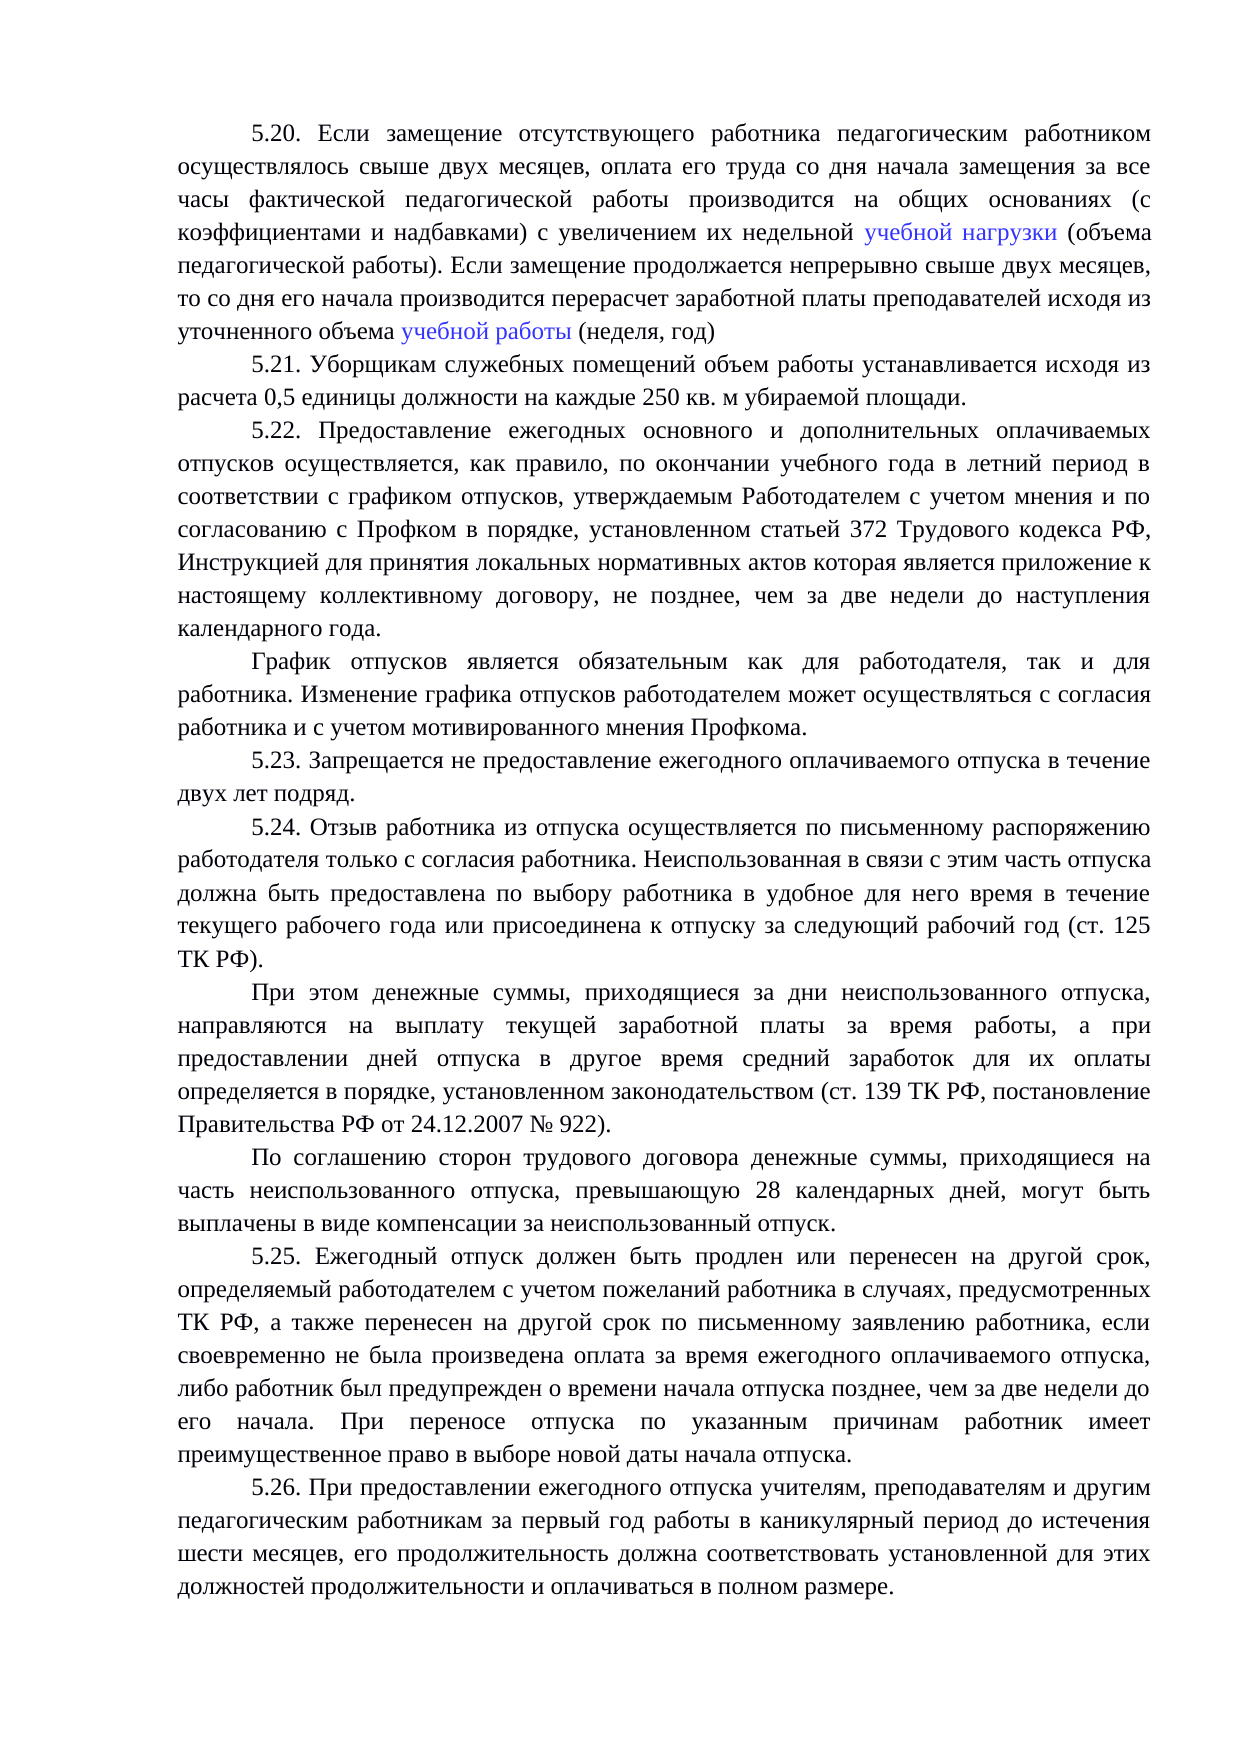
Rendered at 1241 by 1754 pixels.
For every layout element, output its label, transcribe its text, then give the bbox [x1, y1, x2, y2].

text 5.24. Отзыв работника из отпуска осуществляется по письменному распоряжению работодателя только с согласия работника. Неиспользованная в связи с этим часть отпуска должна быть предоставлена по выбору работника в удобное для него время в течение текущего рабочего года или присоединена к отпуску за следующий рабочий год (ст. 125 ТК РФ). [177, 812, 1152, 972]
text При этом денежные суммы, приходящиеся за дни неиспользованного отпуска, направляются на выплату текущей заработной платы за время работы, а при предоставлении дней отпуска в другое время средний заработок для их оплаты определяется в порядке, установленном законодательством (ст. 139 ТК РФ, постановление Правительства РФ от 24.12.2007 № 922). [177, 977, 1152, 1137]
text По соглашению сторон трудового договора денежные суммы, приходящиеся на часть неиспользованного отпуска, превышающую 28 календарных дней, могут быть выплачены в виде компенсации за неиспользованный отпуск. [177, 1142, 1152, 1237]
text 5.23. Запрещается не предоставление ежегодного оплачиваемого отпуска в течение двух лет подряд. [177, 746, 1152, 807]
text 5.20. Если замещение отсутствующего работника педагогическим работником осуществлялось свыше двух месяцев, оплата его труда со дня начала замещения за все часы фактической педагогической работы производится на общих основаниях (с коэффициентами и надбавками) с увеличением их недельной учебной нагрузки (объема педагогической работы). Если замещение продолжается непрерывно свыше двух месяцев, то со дня его начала производится перерасчет заработной платы преподавателей исходя из уточненного объема учебной работы (неделя, год) [177, 118, 1152, 345]
text 5.22. Предоставление ежегодных основного и дополнительных оплачиваемых отпусков осуществляется, как правило, по окончании учебного года в летний период в соответствии с графиком отпусков, утверждаемым Работодателем с учетом мнения и по согласованию с Профком в порядке, установленном статьей 372 Трудового кодекса РФ, Инструкцией для принятия локальных нормативных актов которая является приложение к настоящему коллективному договору, не позднее, чем за две недели до наступления календарного года. [177, 415, 1152, 642]
text График отпусков является обязательным как для работодателя, так и для работника. Изменение графика отпусков работодателем может осуществляться с согласия работника и с учетом мотивированного мнения Профкома. [177, 646, 1152, 741]
text 5.26. При предоставлении ежегодного отпуска учителям, преподавателям и другим педагогическим работникам за первый год работы в каникулярный период до истечения шести месяцев, его продолжительность должна соответствовать установленной для этих должностей продолжительности и оплачиваться в полном размере. [177, 1472, 1152, 1600]
text 5.25. Ежегодный отпуск должен быть продлен или перенесен на другой срок, определяемый работодателем с учетом пожеланий работника в случаях, предусмотренных ТК РФ, а также перенесен на другой срок по письменному заявлению работника, если своевременно не была произведена оплата за время ежегодного оплачиваемого отпуска, либо работник был предупрежден о времени начала отпуска позднее, чем за две недели до его начала. При переносе отпуска по указанным причинам работник имеет преимущественное право в выборе новой даты начала отпуска. [177, 1241, 1152, 1468]
text 5.21. Уборщикам служебных помещений объем работы устанавливается исходя из расчета 0,5 единицы должности на каждые 250 кв. м убираемой площади. [177, 349, 1152, 411]
